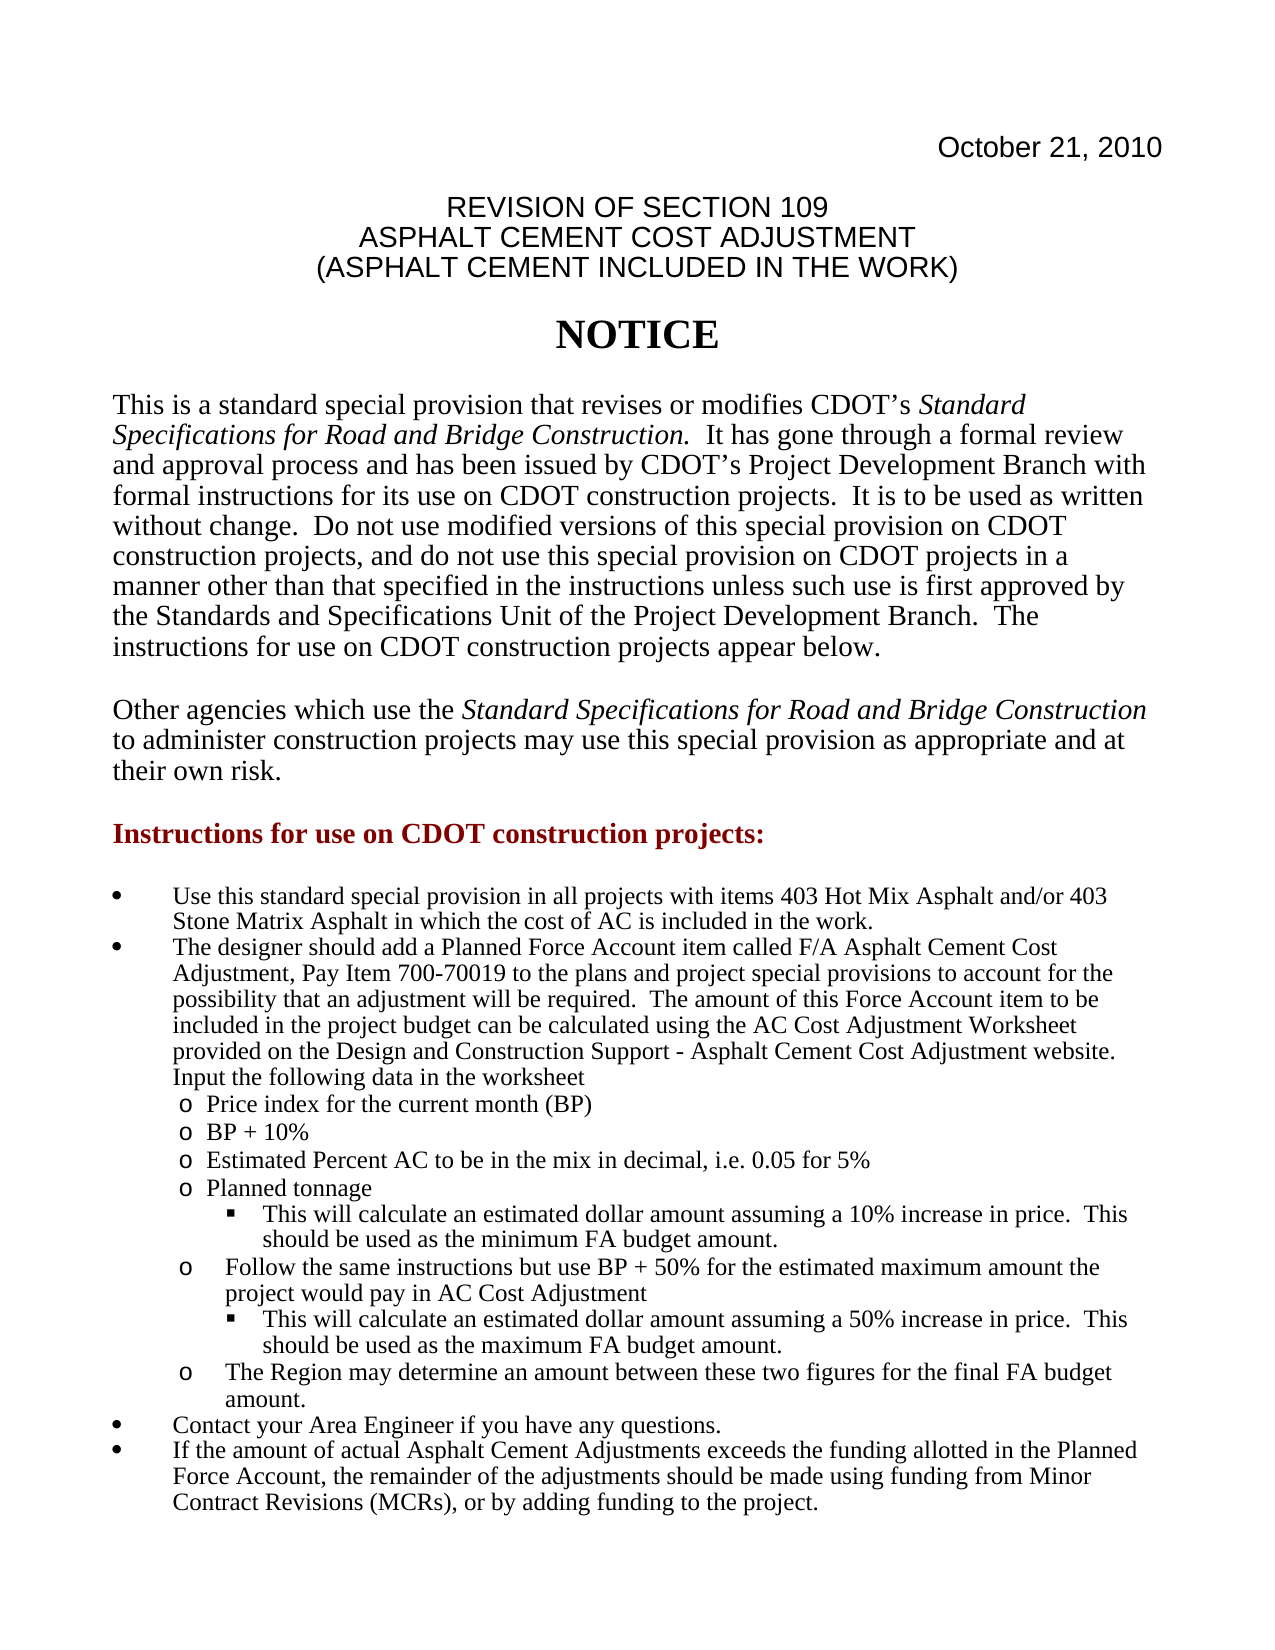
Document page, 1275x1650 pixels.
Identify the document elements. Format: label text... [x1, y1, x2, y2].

list This will calculate an estimated dollar amount assuming a 50% increase in price. This should be used as the maximum FA budget amount. [225, 1307, 1162, 1359]
list The designer should add a Planned Force Account item called F/A Asphalt Cement Cost Adjustment, Pay Item 700-70019 to the plans and project special provisions to account for the possibility that an adjustment will be required. The amount of this Force Account item to be included in the project budget can be calculated using the AC Cost Adjustment Worksheet provided on the Design and Construction Support - Asphalt Cement Cost Adjustment website. Input the following data in the worksheet [112, 935, 1162, 1091]
list Planned tonnage [178, 1174, 1162, 1202]
list Price index for the current month (BP) [178, 1091, 1162, 1118]
list Estimated Percent AC to be in the mix in decimal, i.e. 0.05 for 5% [178, 1146, 1162, 1174]
list Use this standard special provision in all projects with items 403 Hot Mix Asphalt and/or 403 Stone Matrix Asphalt in which the cost of AC is included in the work. [112, 883, 1162, 935]
title October 21, 2010 [112, 133, 1162, 163]
text Other agencies which use the Standard Specifications for Road and Bridge Construction to administer construction projects may use this special provision as appropriate and at their own risk. [112, 696, 1162, 786]
list Contact your Area Engineer if you have any questions. [112, 1412, 1162, 1438]
title (ASPHALT CEMENT INCLUDED IN THE WORK) [112, 253, 1162, 284]
text Instructions for use on CDOT construction projects: [112, 820, 1162, 850]
text NOTICE [112, 314, 1162, 357]
list If the amount of actual Asphalt Cement Adjustments exceeds the funding allotted in the Planned Force Account, the remainder of the adjustments should be made using funding from Minor Contract Revisions (MCRs), or by adding funding to the project. [112, 1438, 1162, 1516]
list The Region may determine an amount between these two figures for the final FA budget amount. [178, 1359, 1162, 1412]
list BP + 10% [178, 1118, 1162, 1146]
title REVISION OF SECTION 109 [112, 193, 1162, 223]
title ASPHALT CEMENT COST ADJUSTMENT [112, 223, 1162, 253]
list Follow the same instructions but use BP + 50% for the estimated maximum amount the project would pay in AC Cost Adjustment [178, 1253, 1162, 1307]
list This will calculate an estimated dollar amount assuming a 10% increase in price. This should be used as the minimum FA budget amount. [225, 1202, 1162, 1253]
text This is a standard special provision that revises or modifies CDOT’s Standard Specifications for Road and Bridge Construction. It has gone through a formal review and approval process and has been issued by CDOT’s Project Development Branch with formal instructions for its use on CDOT construction projects. It is to be used as written without change. Do not use modified versions of this special provision on CDOT construction projects, and do not use this special provision on CDOT projects in a manner other than that specified in the instructions unless such use is first approved by the Standards and Specifications Unit of the Project Development Branch. The instructions for use on CDOT construction projects appear below. [112, 390, 1162, 662]
